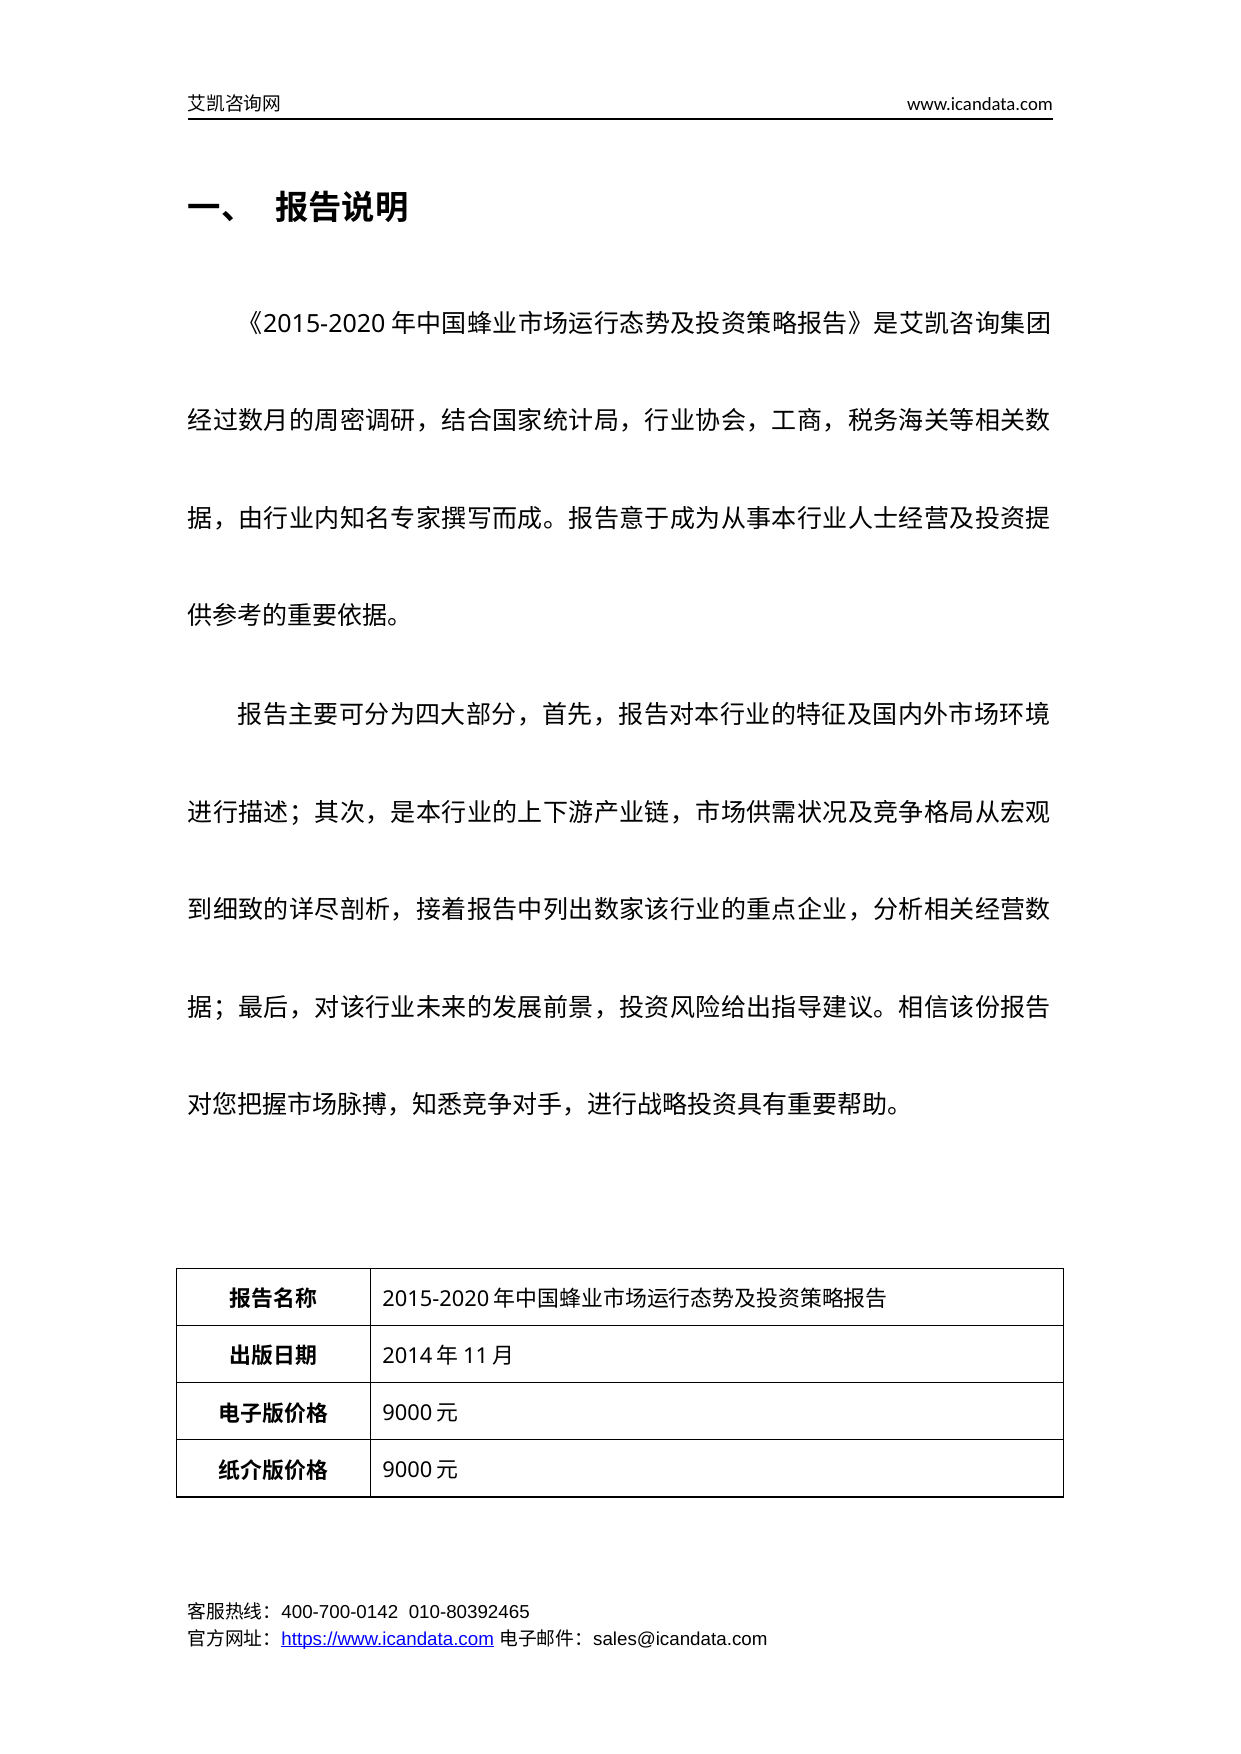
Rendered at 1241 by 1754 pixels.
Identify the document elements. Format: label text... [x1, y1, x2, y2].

table_cell 纸介版价格 [177, 1440, 370, 1496]
table_header 2015-2020年中国蜂业市场运行态势及投资策略报告 [371, 1269, 1063, 1325]
table_header 报告名称 [177, 1269, 370, 1325]
table_cell 2014年11月 [371, 1326, 1063, 1382]
table_cell 电子版价格 [177, 1383, 370, 1439]
table_cell 出版日期 [177, 1326, 370, 1382]
subtitle 报告说明 [187, 172, 1053, 237]
table_cell 9000元 [371, 1440, 1063, 1496]
table_cell 9000元 [371, 1383, 1063, 1439]
text 《2015-2020年中国蜂业市场运行态势及投资策略报告》是艾凯咨询集团经过数月的周密调研，结合国家统计局，行业协会，工商，税务海关等相关数据，由行业内知名专家撰写而成。报告意于成为从事本行业人士经营及投资提供参考的重要依据。 [187, 289, 1053, 646]
text 报告主要可分为四大部分，首先，报告对本行业的特征及国内外市场环境进行描述；其次，是本行业的上下游产业链，市场供需状况及竞争格局从宏观到细致的详尽剖析，接着报告中列出数家该行业的重点企业，分析相关经营数据；最后，对该行业未来的发展前景，投资风险给出指导建议。相信该份报告对您把握市场脉搏，知悉竞争对手，进行战略投资具有重要帮助。 [187, 681, 1053, 1136]
